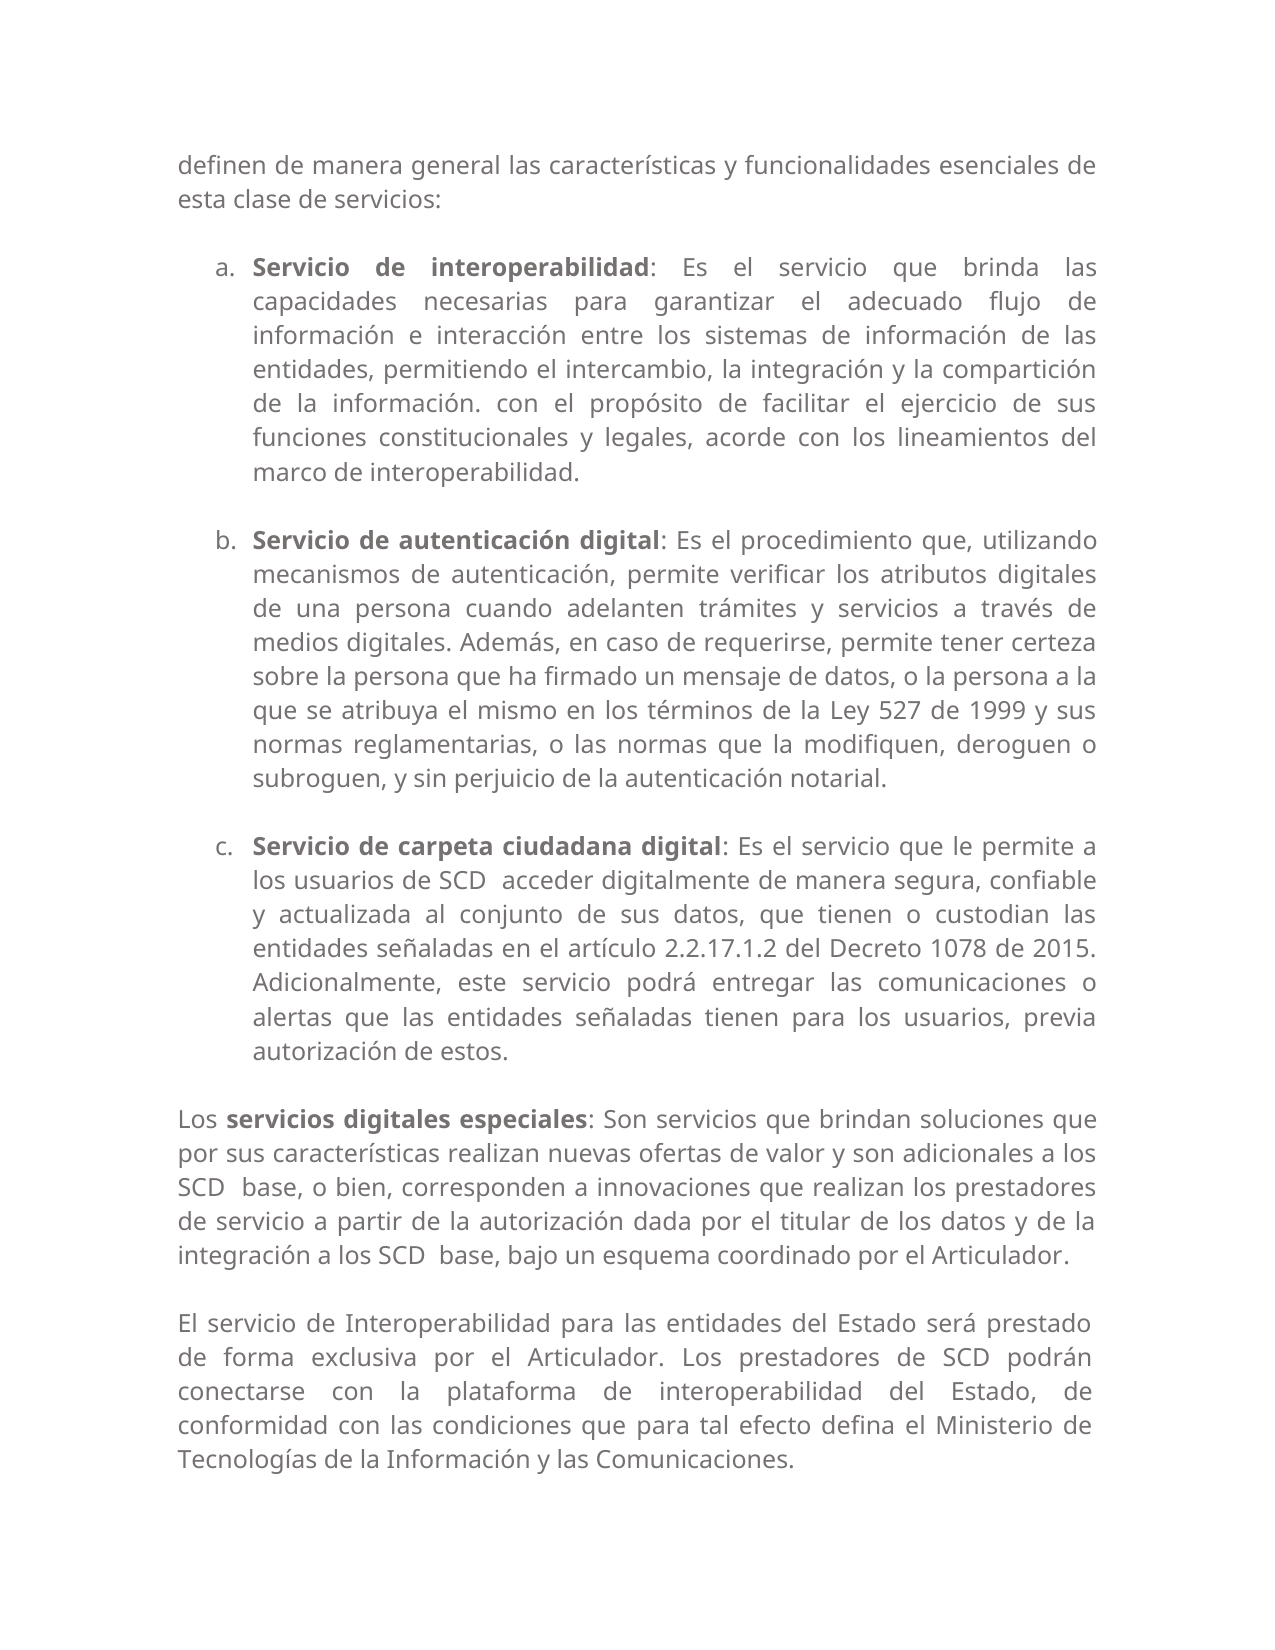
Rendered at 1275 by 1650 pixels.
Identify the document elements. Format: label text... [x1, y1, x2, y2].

text El servicio de Interoperabilidad para las entidades del Estado será prestado de forma exclusiva por el Articulador. Los prestadores de SCD podrán conectarse con la plataforma de interoperabilidad del Estado, de conformidad con las condiciones que para tal efecto defina el Ministerio de Tecnologías de la Información y las Comunicaciones. [177, 1306, 1092, 1476]
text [177, 148, 1098, 216]
list Servicio de carpeta ciudadana digital: Es el servicio que le permite a los usuarios de SCD acceder digitalmente de manera segura, confiable y actualizada al conjunto de sus datos, que tienen o custodian las entidades señaladas en el artículo 2.2.17.1.2 del Decreto 1078 de 2015. Adicionalmente, este servicio podrá entregar las comunicaciones o alertas que las entidades señaladas tienen para los usuarios, previa autorización de estos. [215, 829, 1098, 1067]
list Servicio de autenticación digital: Es el procedimiento que, utilizando mecanismos de autenticación, permite verificar los atributos digitales de una persona cuando adelanten trámites y servicios a través de medios digitales. Además, en caso de requerirse, permite tener certeza sobre la persona que ha firmado un mensaje de datos, o la persona a la que se atribuya el mismo en los términos de la Ley 527 de 1999 y sus normas reglamentarias, o las normas que la modifiquen, deroguen o subroguen, y sin perjuicio de la autenticación notarial. [215, 522, 1098, 795]
text Los servicios digitales especiales: Son servicios que brindan soluciones que por sus características realizan nuevas ofertas de valor y son adicionales a los SCD base, o bien, corresponden a innovaciones que realizan los prestadores de servicio a partir de la autorización dada por el titular de los datos y de la integración a los SCD base, bajo un esquema coordinado por el Articulador. [177, 1101, 1098, 1272]
list Servicio de interoperabilidad: Es el servicio que brinda las capacidades necesarias para garantizar el adecuado flujo de información e interacción entre los sistemas de información de las entidades, permitiendo el intercambio, la integración y la compartición de la información. con el propósito de facilitar el ejercicio de sus funciones constitucionales y legales, acorde con los lineamientos del marco de interoperabilidad. [215, 250, 1098, 488]
